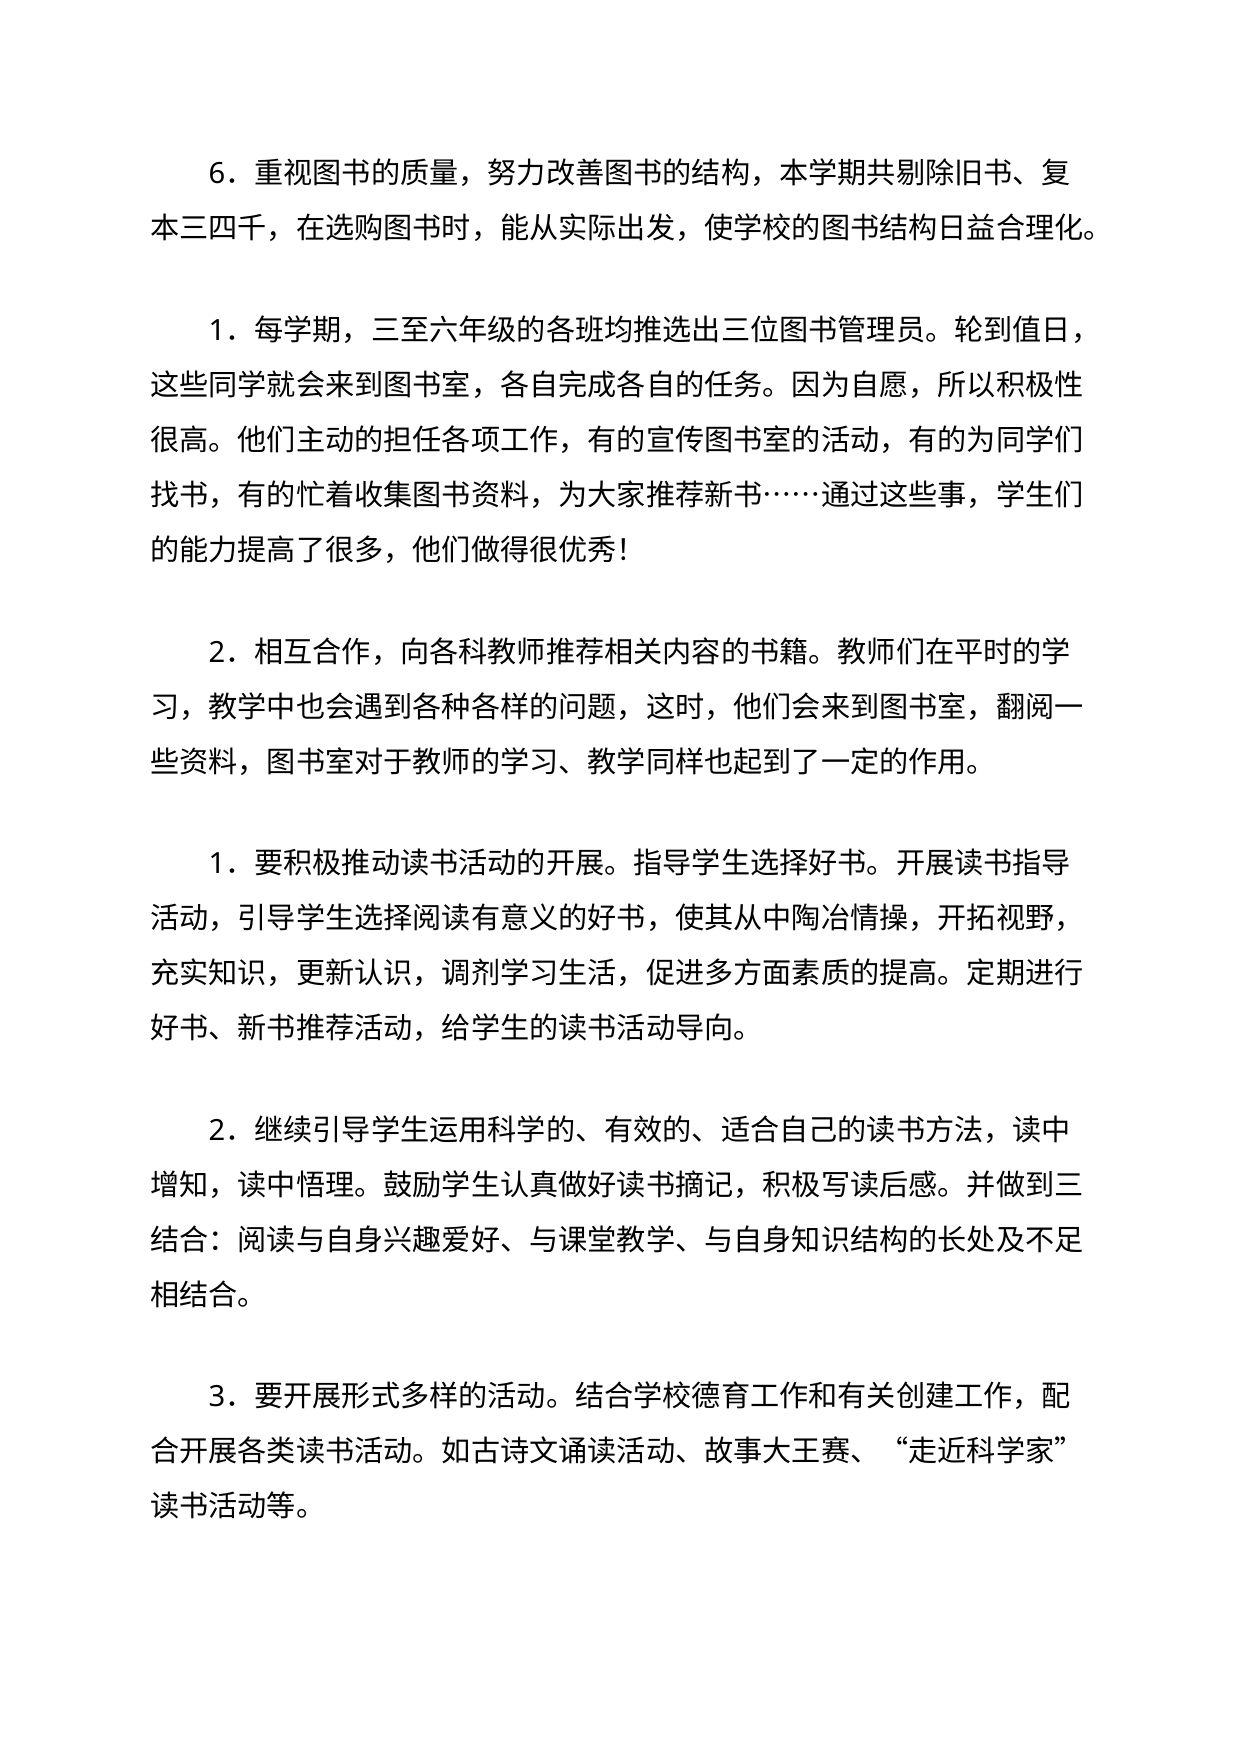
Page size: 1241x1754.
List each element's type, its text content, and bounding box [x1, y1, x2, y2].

text 1．要积极推动读书活动的开展。指导学生选择好书。开展读书指导活动，引导学生选择阅读有意义的好书，使其从中陶冶情操，开拓视野，充实知识，更新认识，调剂学习生活，促进多方面素质的提高。定期进行好书、新书推荐活动，给学生的读书活动导向。 [150, 840, 1090, 1047]
text 1．每学期，三至六年级的各班均推选出三位图书管理员。轮到值日，这些同学就会来到图书室，各自完成各自的任务。因为自愿，所以积极性很高。他们主动的担任各项工作，有的宣传图书室的活动，有的为同学们找书，有的忙着收集图书资料，为大家推荐新书……通过这些事，学生们的能力提高了很多，他们做得很优秀！ [150, 307, 1090, 569]
text 3．要开展形式多样的活动。结合学校德育工作和有关创建工作，配合开展各类读书活动。如古诗文诵读活动、故事大王赛、“走近科学家”读书活动等。 [150, 1373, 1090, 1525]
text 2．相互合作，向各科教师推荐相关内容的书籍。教师们在平时的学习，教学中也会遇到各种各样的问题，这时，他们会来到图书室，翻阅一些资料，图书室对于教师的学习、教学同样也起到了一定的作用。 [150, 628, 1090, 780]
text 2．继续引导学生运用科学的、有效的、适合自己的读书方法，读中增知，读中悟理。鼓励学生认真做好读书摘记，积极写读后感。并做到三结合：阅读与自身兴趣爱好、与课堂教学、与自身知识结构的长处及不足相结合。 [150, 1106, 1090, 1313]
text 6．重视图书的质量，努力改善图书的结构，本学期共剔除旧书、复本三四千，在选购图书时，能从实际出发，使学校的图书结构日益合理化。 [150, 150, 1090, 247]
